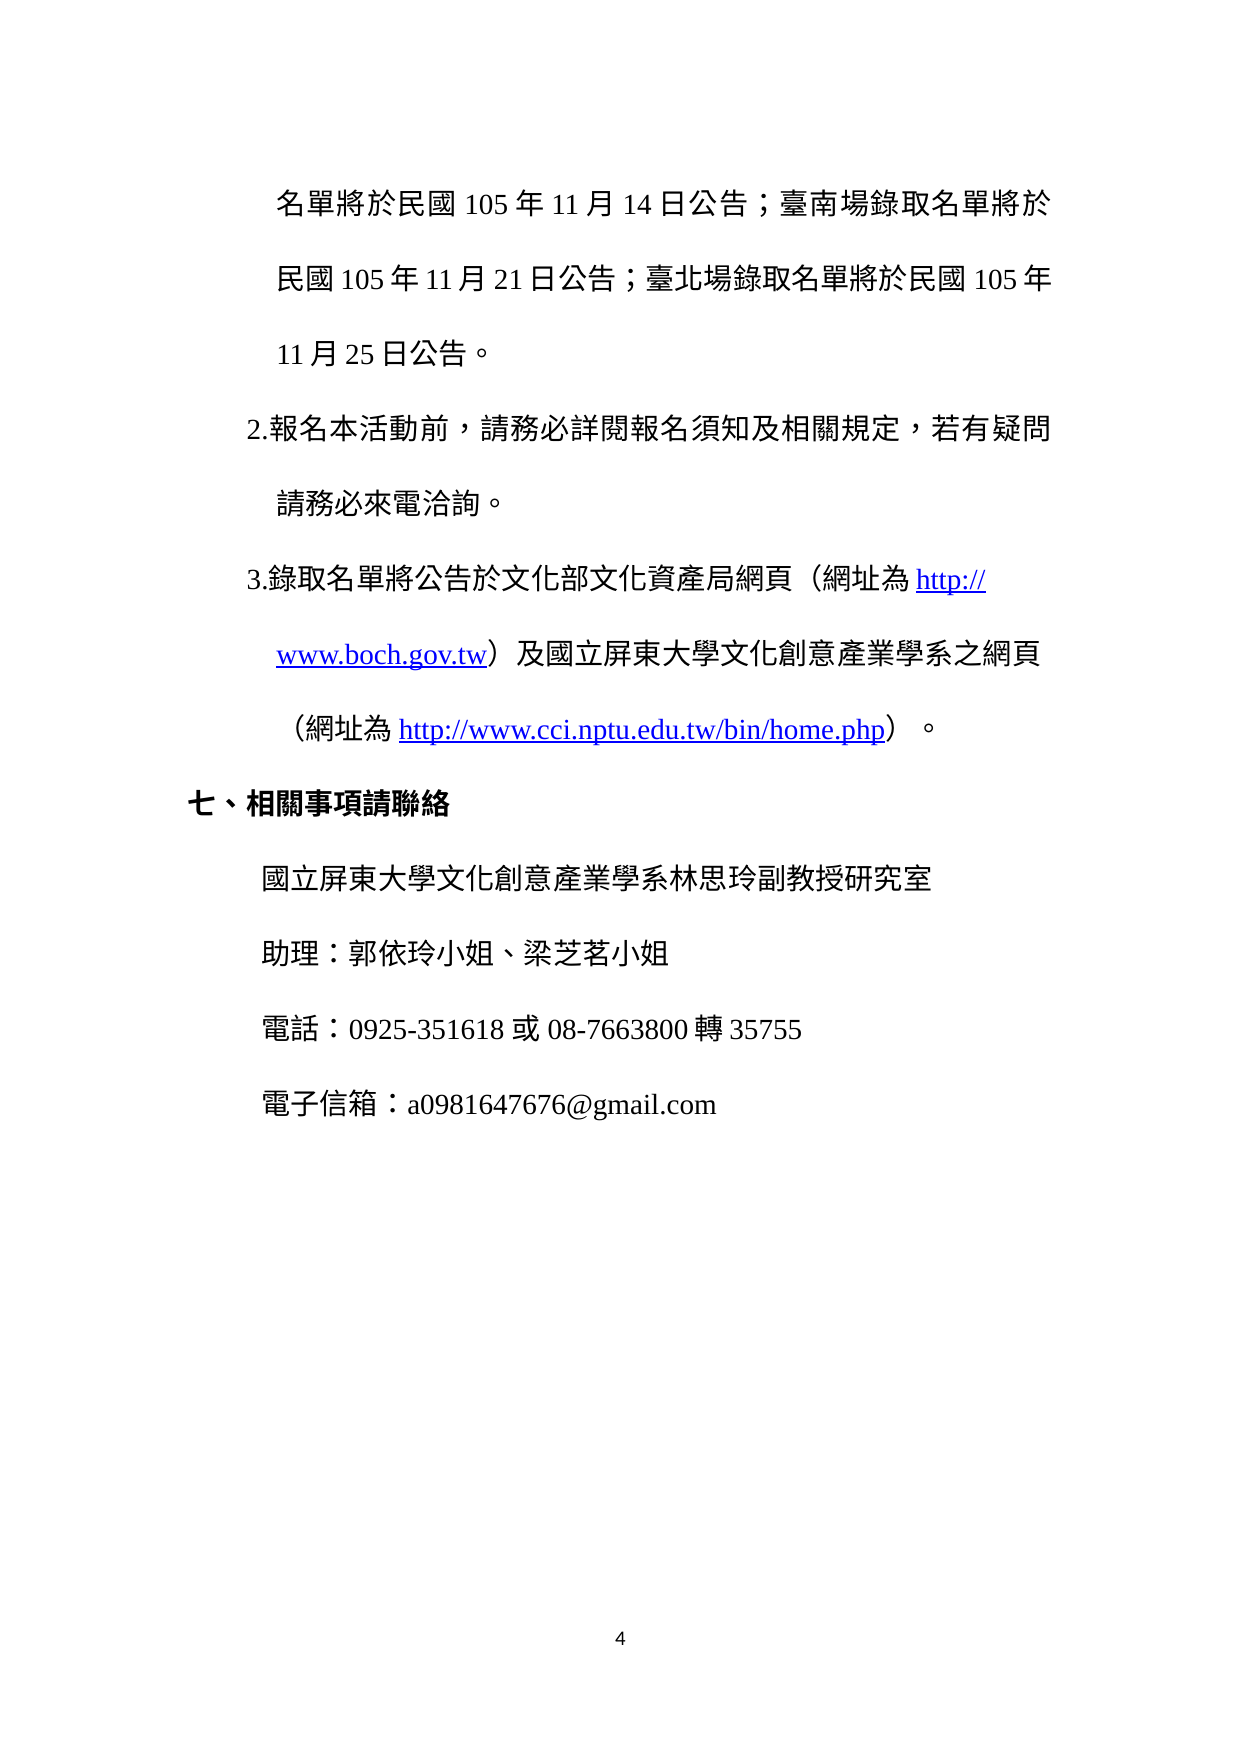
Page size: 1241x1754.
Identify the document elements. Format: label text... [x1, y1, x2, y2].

text 助理：郭依玲小姐、梁芝茗小姐 [261, 914, 1053, 989]
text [246, 164, 1053, 389]
text 3.錄取名單將公告於文化部文化資產局網頁（網址為http://www.boch.gov.tw）及國立屏東大學文化創意產業學系之網頁（網址為http://www.cci.nptu.edu.tw/bin/home.php）。 [246, 539, 1053, 764]
text 七、相關事項請聯絡 [187, 764, 1053, 839]
text 電話：0925-351618 或 08-7663800轉35755 [261, 989, 1053, 1064]
text 電子信箱：a0981647676@gmail.com [261, 1064, 1053, 1139]
text 國立屏東大學文化創意產業學系林思玲副教授研究室 [261, 839, 1053, 914]
text 2.報名本活動前，請務必詳閱報名須知及相關規定，若有疑問請務必來電洽詢。 [246, 389, 1053, 539]
